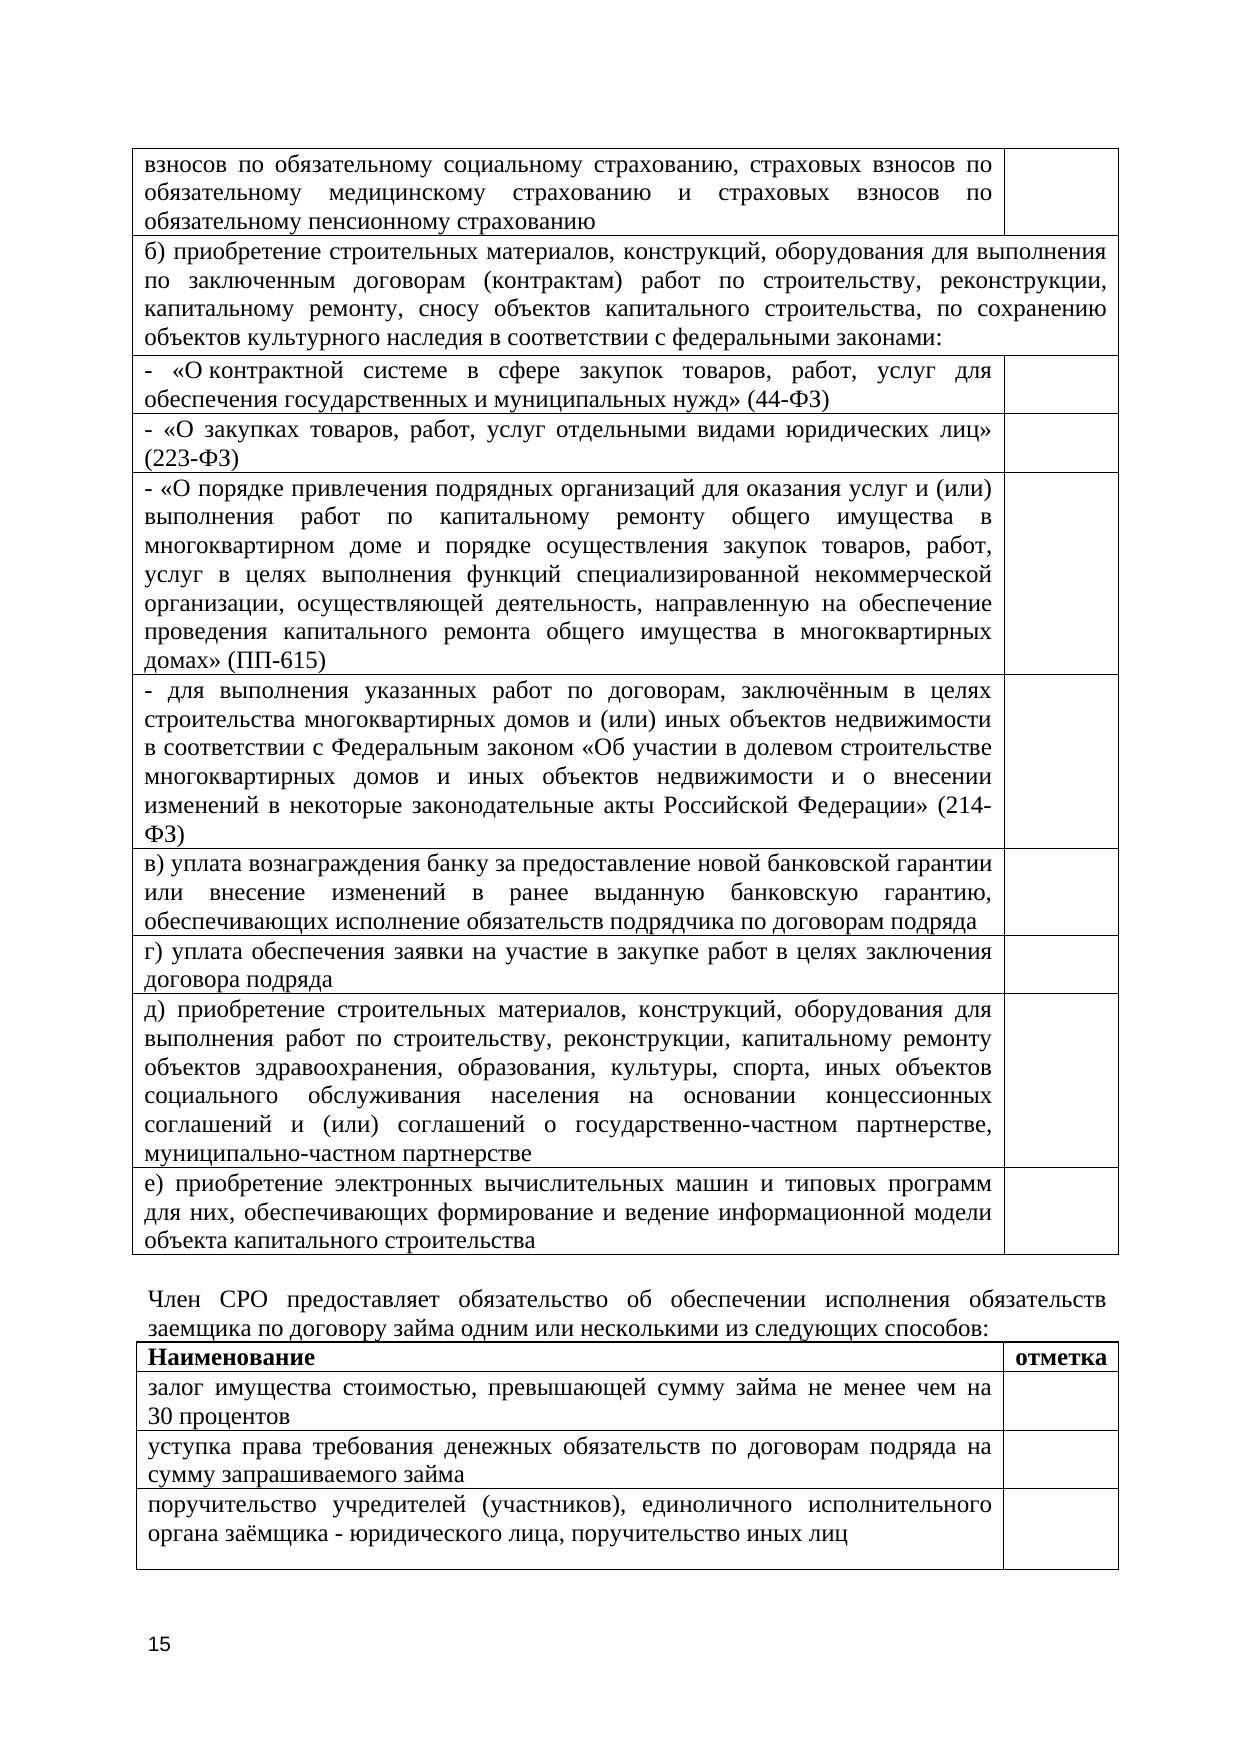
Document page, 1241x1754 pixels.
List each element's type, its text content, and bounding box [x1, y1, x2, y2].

table_cell [1005, 936, 1118, 993]
table_cell - «О контрактной системе в сфере закупок товаров, работ, услуг для обеспечения государственных и муниципальных нужд» (44-ФЗ) [133, 356, 1004, 413]
table_cell [1005, 149, 1118, 235]
table_cell поручительство учредителей (участников), единоличного исполнительного органа заёмщика - юридического лица, поручительство иных лиц [137, 1489, 1003, 1568]
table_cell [133, 149, 1004, 235]
table_cell - «О порядке привлечения подрядных организаций для оказания услуг и (или) выполнения работ по капитальному ремонту общего имущества в многоквартирном доме и порядке осуществления закупок товаров, работ, услуг в целях выполнения функций специализированной некоммерческой организации, осуществляющей деятельность, направленную на обеспечение проведения капитального ремонта общего имущества в многоквартирных домах» (ПП-615) [133, 473, 1004, 674]
table_cell - для выполнения указанных работ по договорам, заключённым в целях строительства многоквартирных домов и (или) иных объектов недвижимости в соответствии с Федеральным законом «Об участии в долевом строительстве многоквартирных домов и иных объектов недвижимости и о внесении изменений в некоторые законодательные акты Российской Федерации» (214-ФЗ) [133, 675, 1004, 847]
table_cell - «О закупках товаров, работ, услуг отдельными видами юридических лиц» (223-ФЗ) [133, 414, 1004, 472]
table_cell в) уплата вознаграждения банку за предоставление новой банковской гарантии или внесение изменений в ранее выданную банковскую гарантию, обеспечивающих исполнение обязательств подрядчика по договорам подряда [133, 849, 1004, 935]
table_cell г) уплата обеспечения заявки на участие в закупке работ в целях заключения договора подряда [133, 936, 1004, 993]
table_cell [1004, 1372, 1118, 1430]
table_cell е) приобретение электронных вычислительных машин и типовых программ для них, обеспечивающих формирование и ведение информационной модели объекта капитального строительства [133, 1168, 1004, 1254]
text Член СРО предоставляет обязательство об обеспечении исполнения обязательств заемщика по договору займа одним или несколькими из следующих способов: [148, 1284, 1107, 1341]
table_header отметка [1004, 1343, 1118, 1371]
table_cell [1004, 1431, 1118, 1488]
table_cell [1005, 1168, 1118, 1254]
table_cell [1005, 356, 1118, 413]
table_cell [1004, 1489, 1118, 1568]
table_cell [1005, 994, 1118, 1167]
table_cell д) приобретение строительных материалов, конструкций, оборудования для выполнения работ по строительству, реконструкции, капитальному ремонту объектов здравоохранения, образования, культуры, спорта, иных объектов социального обслуживания населения на основании концессионных соглашений и (или) соглашений о государственно-частном партнерстве, муниципально-частном партнерстве [133, 994, 1004, 1167]
table_cell [1005, 849, 1118, 935]
table_cell уступка права требования денежных обязательств по договорам подряда на сумму запрашиваемого займа [137, 1431, 1003, 1488]
table_cell [1005, 473, 1118, 674]
table_cell б) приобретение строительных материалов, конструкций, оборудования для выполнения по заключенным договорам (контрактам) работ по строительству, реконструкции, капитальному ремонту, сносу объектов капитального строительства, по сохранению объектов культурного наследия в соответствии с федеральными законами: [133, 236, 1118, 354]
table_header Наименование [137, 1343, 1003, 1371]
table_cell [1005, 414, 1118, 472]
table_cell залог имущества стоимостью, превышающей сумму займа не менее чем на 30 процентов [137, 1372, 1003, 1430]
table_cell [1005, 675, 1118, 847]
